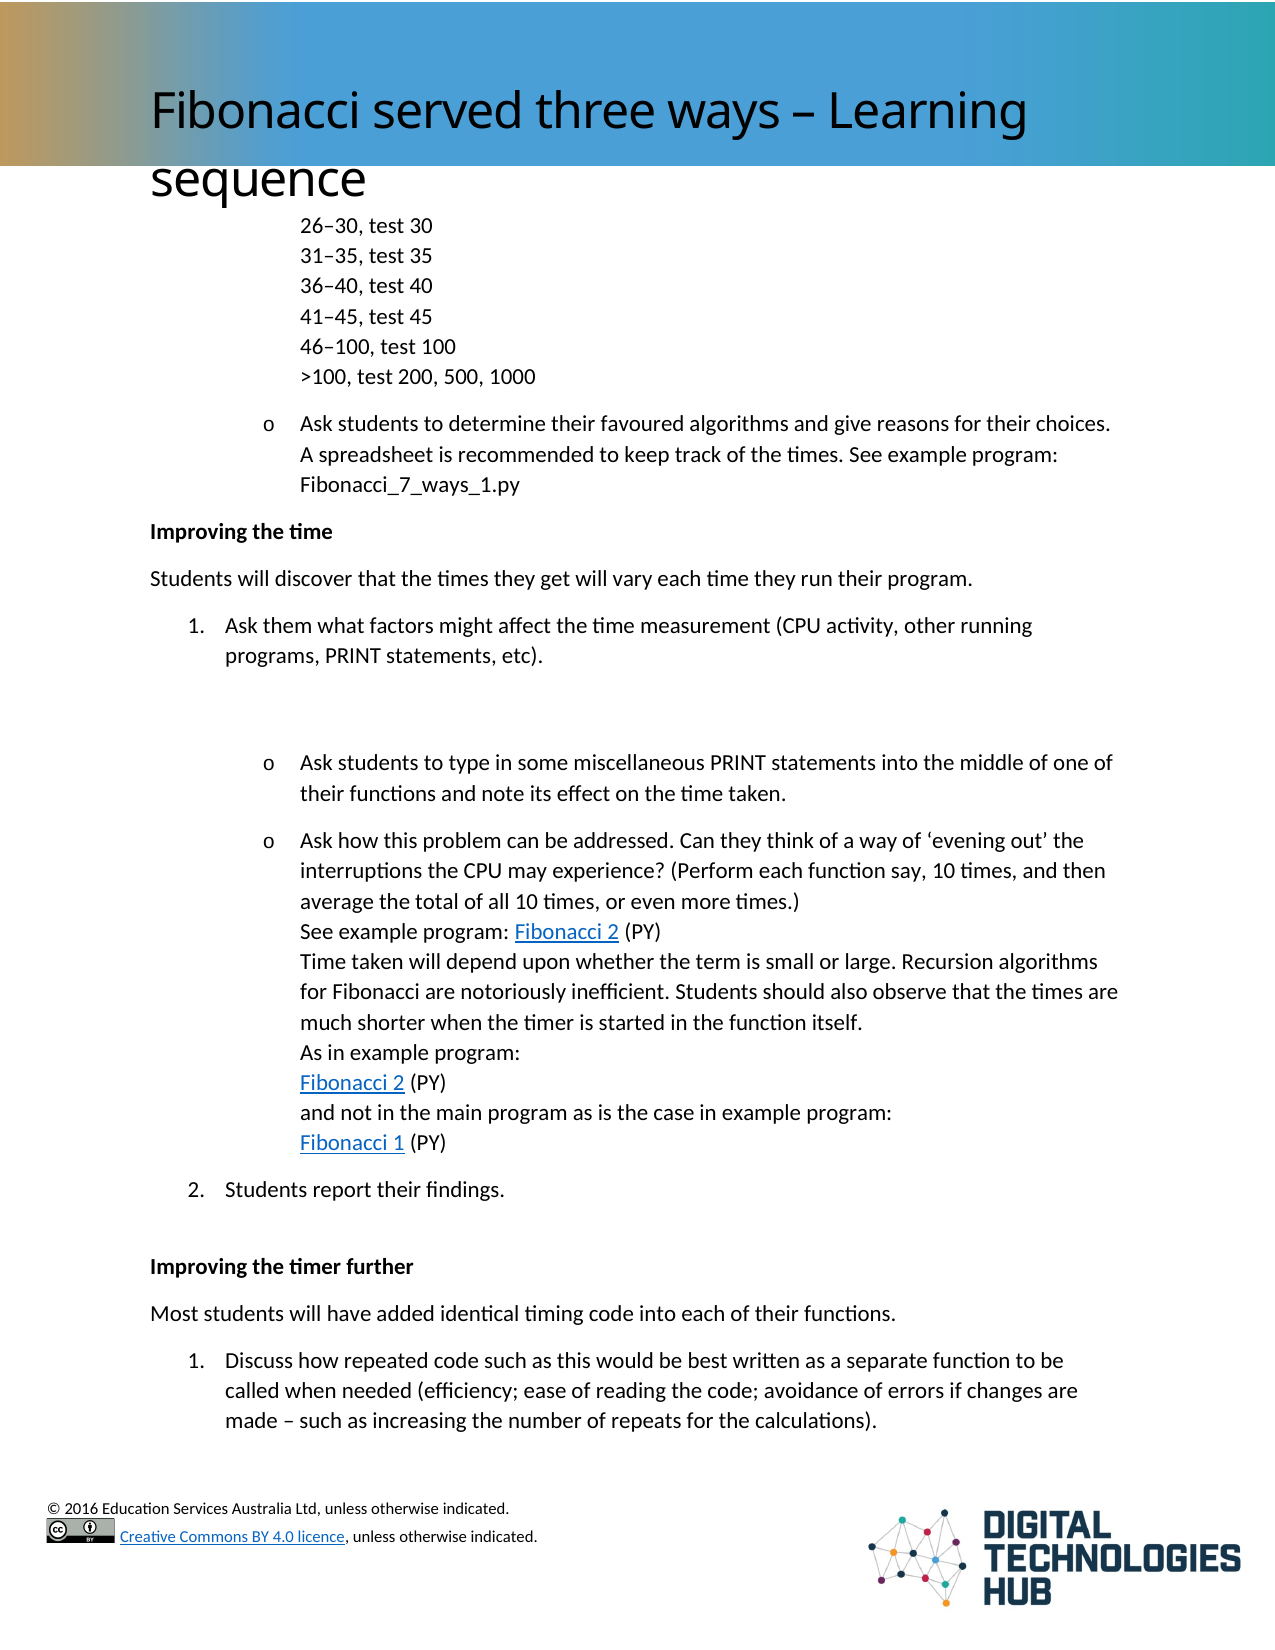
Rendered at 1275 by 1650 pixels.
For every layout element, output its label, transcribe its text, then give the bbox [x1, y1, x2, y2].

list Ask them what factors might affect the time measurement (CPU activity, other running programs, PRINT statements, etc). [187, 611, 1125, 729]
text Improving the timer further [150, 1222, 1125, 1280]
text Most students will have added identical timing code into each of their functions. [150, 1299, 1125, 1327]
list Students report their findings. [187, 1175, 1125, 1203]
list Discuss how repeated code such as this would be best written as a separate function to be called when needed (efficiency; ease of reading the code; avoidance of errors if changes are made – such as increasing the number of repeats for the calculations). [187, 1346, 1125, 1465]
text Improving the time [150, 517, 1125, 545]
list Ask students to type in some miscellaneous PRINT statements into the middle of one of their functions and note its effect on the time taken. [262, 748, 1125, 807]
picture [859, 1499, 1249, 1619]
list Ask students to determine their favoured algorithms and give reasons for their choices. A spreadsheet is recommended to keep track of the times. See example program: Fibonacci_7_ways_1.py [262, 409, 1125, 498]
picture [0, 2, 1275, 166]
list Ask how this problem can be addressed. Can they think of a way of ‘evening out’ the interruptions the CPU may experience? (Perform each function say, 10 times, and then average the total of all 10 times, or even more times.) See example program: Fibonacci 2 (PY) Time taken will depend upon whether the term is small or large. Recursion algorithms for Fibonacci are notoriously inefficient. Students should also observe that the times are much shorter when the timer is started in the function itself. As in example program: Fibonacci 2 (PY) and not in the main program as is the case in example program: Fibonacci 1 (PY) [262, 826, 1125, 1156]
picture [46, 1518, 115, 1543]
text Students will discover that the times they get will vary each time they run their program. [150, 564, 1125, 592]
